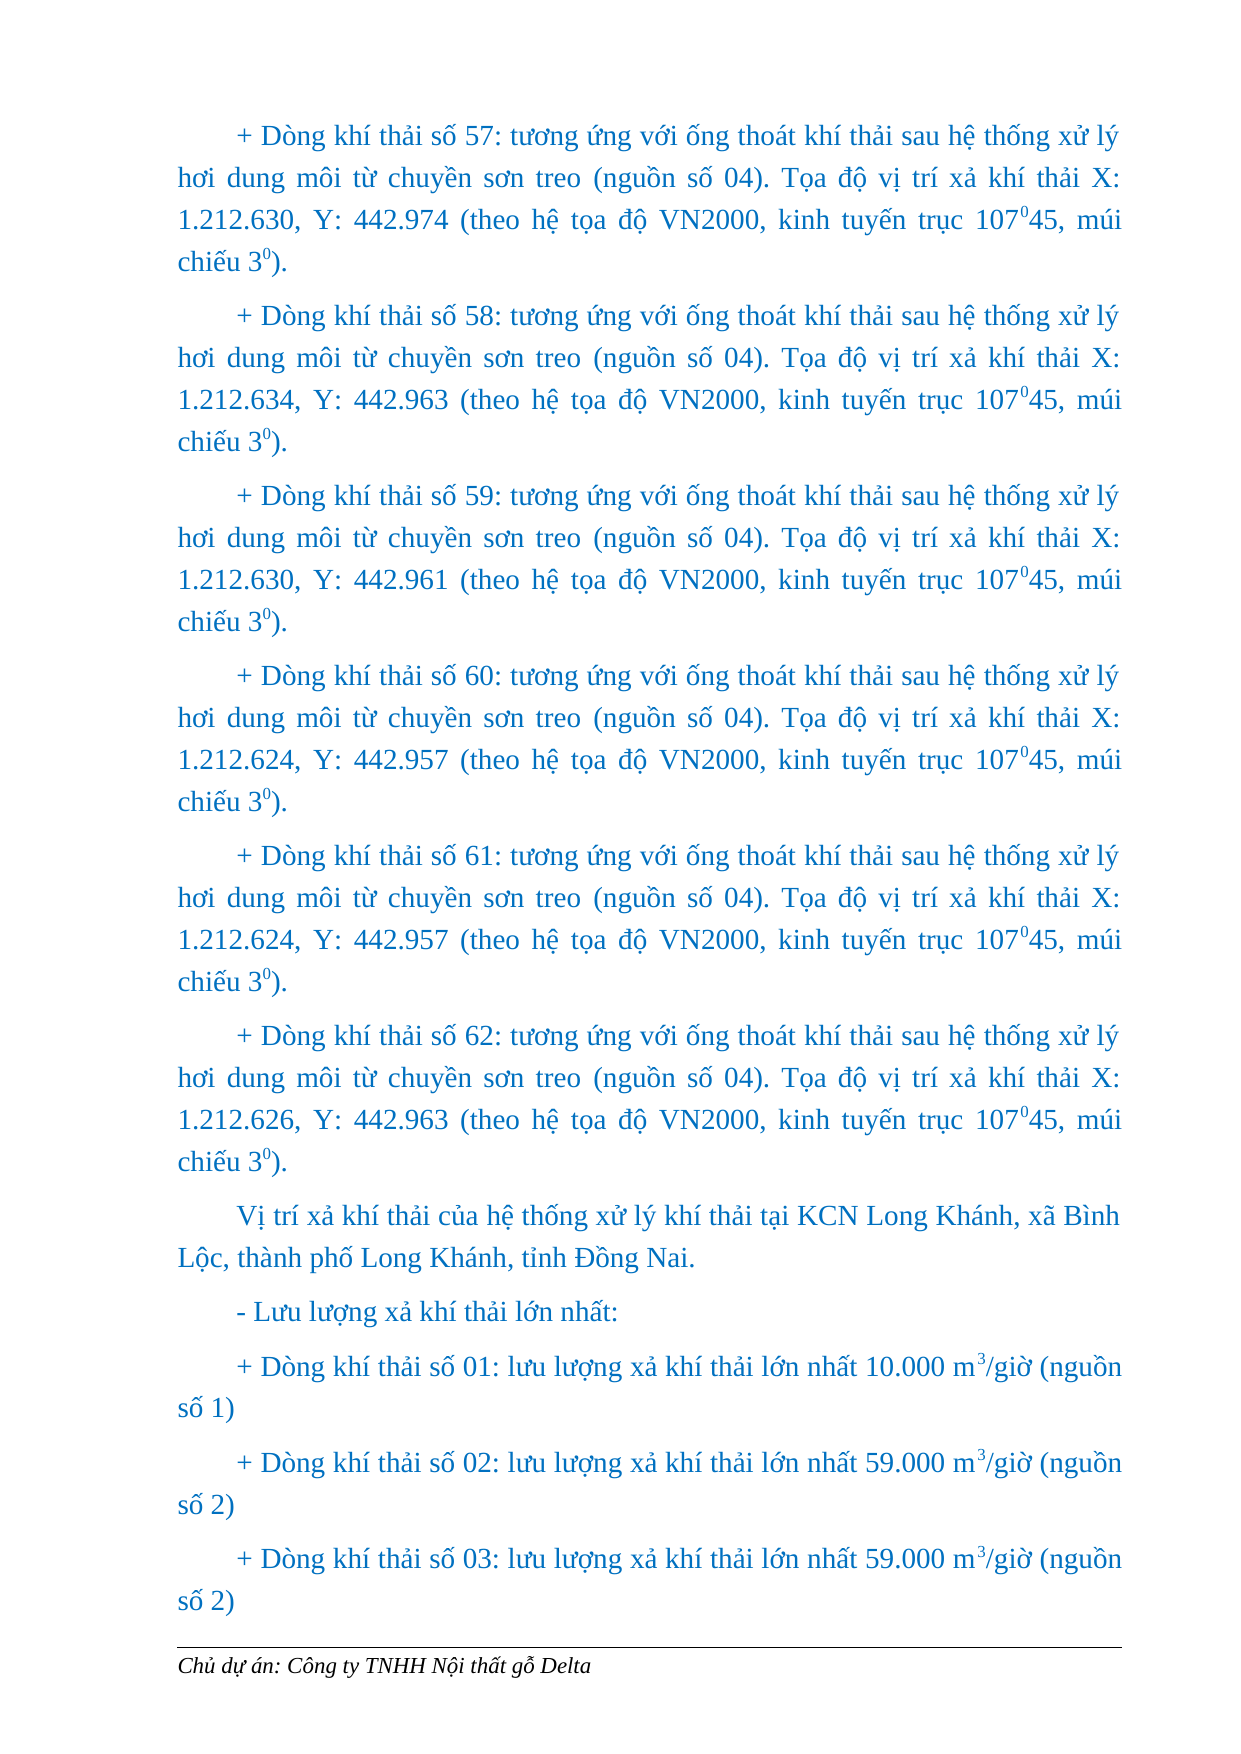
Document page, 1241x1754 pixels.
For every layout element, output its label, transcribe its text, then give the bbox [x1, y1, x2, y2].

text + Dòng khí thải số 59: tương ứng với ống thoát khí thải sau hệ thống xử lý hơi dung môi từ chuyền sơn treo (nguồn số 04). Tọa độ vị trí xả khí thải X: 1.212.630, Y: 442.961 (theo hệ tọa độ VN2000, kinh tuyến trục 107045, múi chiếu 30). [177, 478, 1122, 637]
text + Dòng khí thải số 58: tương ứng với ống thoát khí thải sau hệ thống xử lý hơi dung môi từ chuyền sơn treo (nguồn số 04). Tọa độ vị trí xả khí thải X: 1.212.634, Y: 442.963 (theo hệ tọa độ VN2000, kinh tuyến trục 107045, múi chiếu 30). [177, 298, 1122, 457]
text + Dòng khí thải số 01: lưu lượng xả khí thải lớn nhất 10.000 m3/giờ (nguồn số 1) [177, 1349, 1122, 1424]
text + Dòng khí thải số 03: lưu lượng xả khí thải lớn nhất 59.000 m3/giờ (nguồn số 2) [177, 1541, 1122, 1617]
text + Dòng khí thải số 62: tương ứng với ống thoát khí thải sau hệ thống xử lý hơi dung môi từ chuyền sơn treo (nguồn số 04). Tọa độ vị trí xả khí thải X: 1.212.626, Y: 442.963 (theo hệ tọa độ VN2000, kinh tuyến trục 107045, múi chiếu 30). [177, 1018, 1122, 1177]
text + Dòng khí thải số 61: tương ứng với ống thoát khí thải sau hệ thống xử lý hơi dung môi từ chuyền sơn treo (nguồn số 04). Tọa độ vị trí xả khí thải X: 1.212.624, Y: 442.957 (theo hệ tọa độ VN2000, kinh tuyến trục 107045, múi chiếu 30). [177, 838, 1122, 997]
text + Dòng khí thải số 57: tương ứng với ống thoát khí thải sau hệ thống xử lý hơi dung môi từ chuyền sơn treo (nguồn số 04). Tọa độ vị trí xả khí thải X: 1.212.630, Y: 442.974 (theo hệ tọa độ VN2000, kinh tuyến trục 107045, múi chiếu 30). [177, 118, 1122, 277]
text + Dòng khí thải số 02: lưu lượng xả khí thải lớn nhất 59.000 m3/giờ (nguồn số 2) [177, 1445, 1122, 1520]
text - Lưu lượng xả khí thải lớn nhất: [177, 1294, 1122, 1328]
text + Dòng khí thải số 60: tương ứng với ống thoát khí thải sau hệ thống xử lý hơi dung môi từ chuyền sơn treo (nguồn số 04). Tọa độ vị trí xả khí thải X: 1.212.624, Y: 442.957 (theo hệ tọa độ VN2000, kinh tuyến trục 107045, múi chiếu 30). [177, 658, 1122, 817]
text Vị trí xả khí thải của hệ thống xử lý khí thải tại KCN Long Khánh, xã Bình Lộc, thành phố Long Khánh, tỉnh Đồng Nai. [177, 1198, 1122, 1273]
